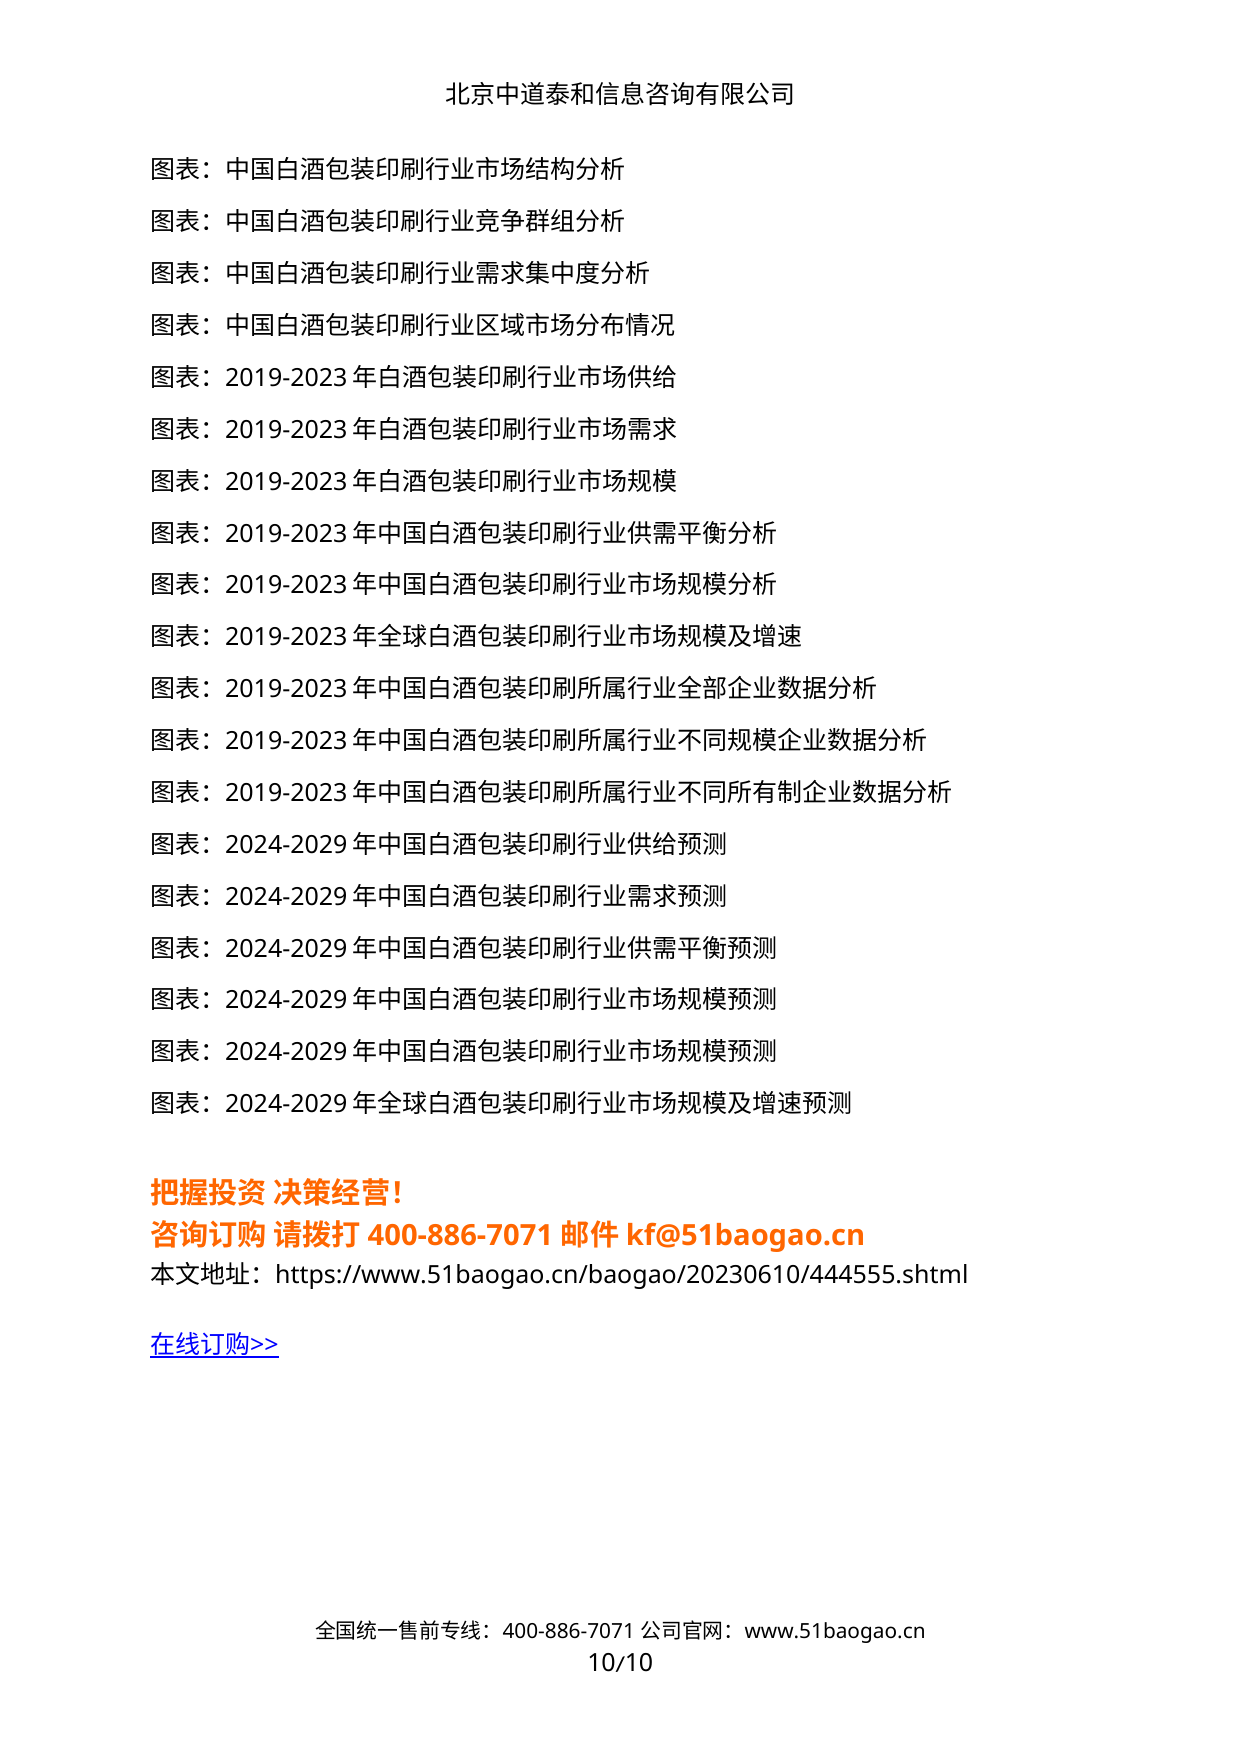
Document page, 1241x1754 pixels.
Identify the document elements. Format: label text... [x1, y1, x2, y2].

text 图表：中国白酒包装印刷行业区域市场分布情况 [150, 306, 1090, 342]
text 图表：2024-2029年中国白酒包装印刷行业供需平衡预测 [150, 928, 1090, 964]
text 图表：2019-2023年中国白酒包装印刷行业供需平衡分析 [150, 513, 1090, 549]
text 图表：2024-2029年中国白酒包装印刷行业供给预测 [150, 824, 1090, 861]
text 把握投资 决策经营！咨询订购 请拨打 400-886-7071 邮件 kf@51baogao.cn本文地址：https://www.51baogao.cn/baogao/20230610/444555.shtml [150, 1136, 1090, 1291]
text 图表：2019-2023年白酒包装印刷行业市场供给 [150, 357, 1090, 394]
text 图表：2024-2029年中国白酒包装印刷行业需求预测 [150, 876, 1090, 912]
text 图表：中国白酒包装印刷行业市场结构分析 [150, 150, 1090, 186]
text 图表：2019-2023年中国白酒包装印刷所属行业全部企业数据分析 [150, 669, 1090, 705]
text 图表：中国白酒包装印刷行业需求集中度分析 [150, 254, 1090, 290]
text 图表：2019-2023年全球白酒包装印刷行业市场规模及增速 [150, 617, 1090, 653]
text 图表：2019-2023年白酒包装印刷行业市场需求 [150, 409, 1090, 446]
text 图表：2024-2029年全球白酒包装印刷行业市场规模及增速预测 [150, 1084, 1090, 1120]
text 在线订购>> [150, 1291, 1090, 1361]
text 图表：2024-2029年中国白酒包装印刷行业市场规模预测 [150, 1032, 1090, 1068]
text 图表：2019-2023年中国白酒包装印刷所属行业不同所有制企业数据分析 [150, 772, 1090, 809]
text 图表：2019-2023年白酒包装印刷行业市场规模 [150, 461, 1090, 497]
text 图表：2019-2023年中国白酒包装印刷所属行业不同规模企业数据分析 [150, 721, 1090, 757]
text 图表：2019-2023年中国白酒包装印刷行业市场规模分析 [150, 565, 1090, 601]
text 图表：2024-2029年中国白酒包装印刷行业市场规模预测 [150, 980, 1090, 1016]
text 图表：中国白酒包装印刷行业竞争群组分析 [150, 202, 1090, 238]
